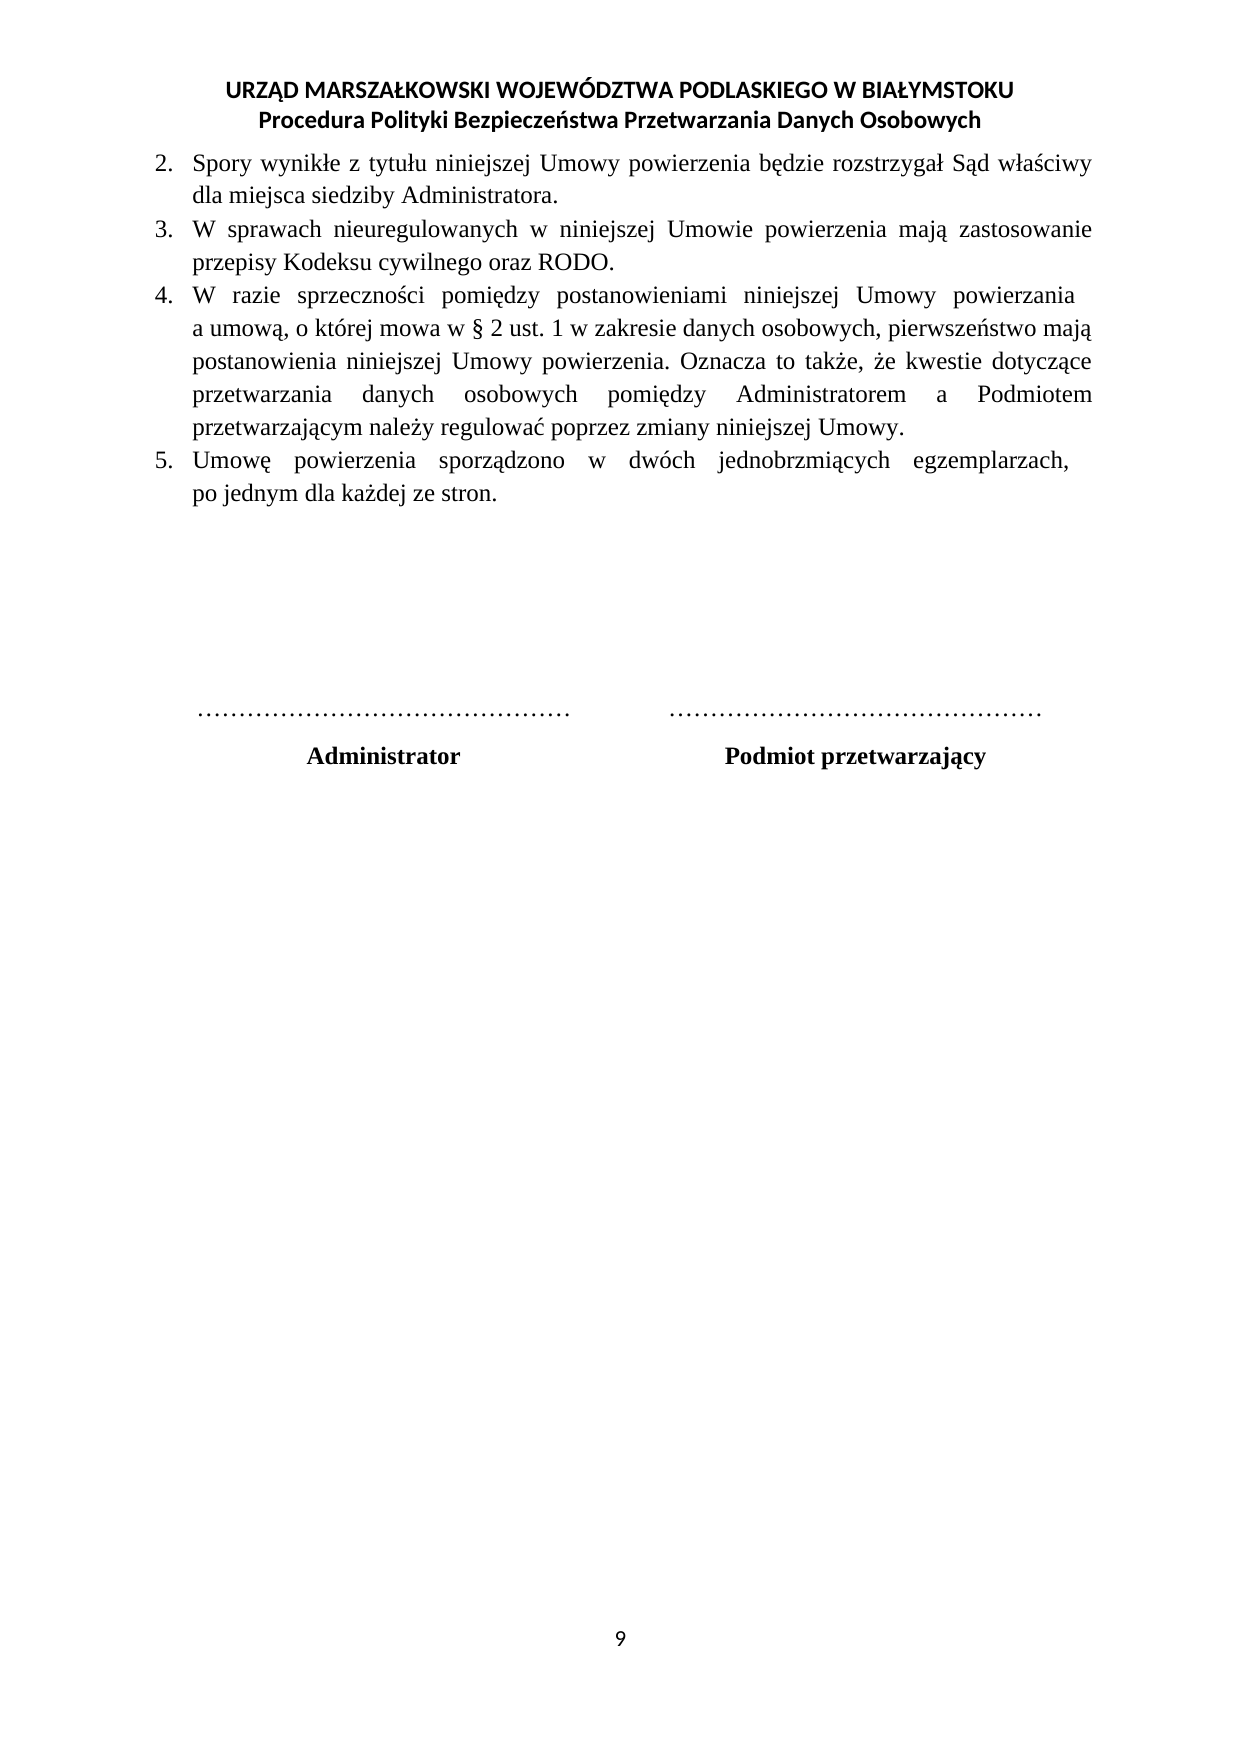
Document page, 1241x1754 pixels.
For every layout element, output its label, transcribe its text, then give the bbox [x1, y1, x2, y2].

table_cell Podmiot przetwarzający [620, 741, 1091, 788]
table_header ……………………………………… [620, 693, 1091, 741]
list W razie sprzeczności pomiędzy postanowieniami niniejszej Umowy powierzania a umową, o której mowa w § 2 ust. 1 w zakresie danych osobowych, pierwszeństwo mają postanowienia niniejszej Umowy powierzenia. Oznacza to także, że kwestie dotyczące przetwarzania danych osobowych pomiędzy Administratorem a Podmiotem przetwarzającym należy regulować poprzez zmiany niniejszej Umowy. [154, 280, 1093, 441]
list Spory wynikłe z tytułu niniejszej Umowy powierzenia będzie rozstrzygał Sąd właściwy dla miejsca siedziby Administratora. [154, 148, 1093, 209]
table_header ……………………………………… [148, 693, 619, 741]
list W sprawach nieuregulowanych w niniejszej Umowie powierzenia mają zastosowanie przepisy Kodeksu cywilnego oraz RODO. [154, 214, 1093, 275]
list Umowę powierzenia sporządzono w dwóch jednobrzmiących egzemplarzach, po jednym dla każdej ze stron. [154, 445, 1093, 507]
table_cell Administrator [148, 741, 619, 788]
